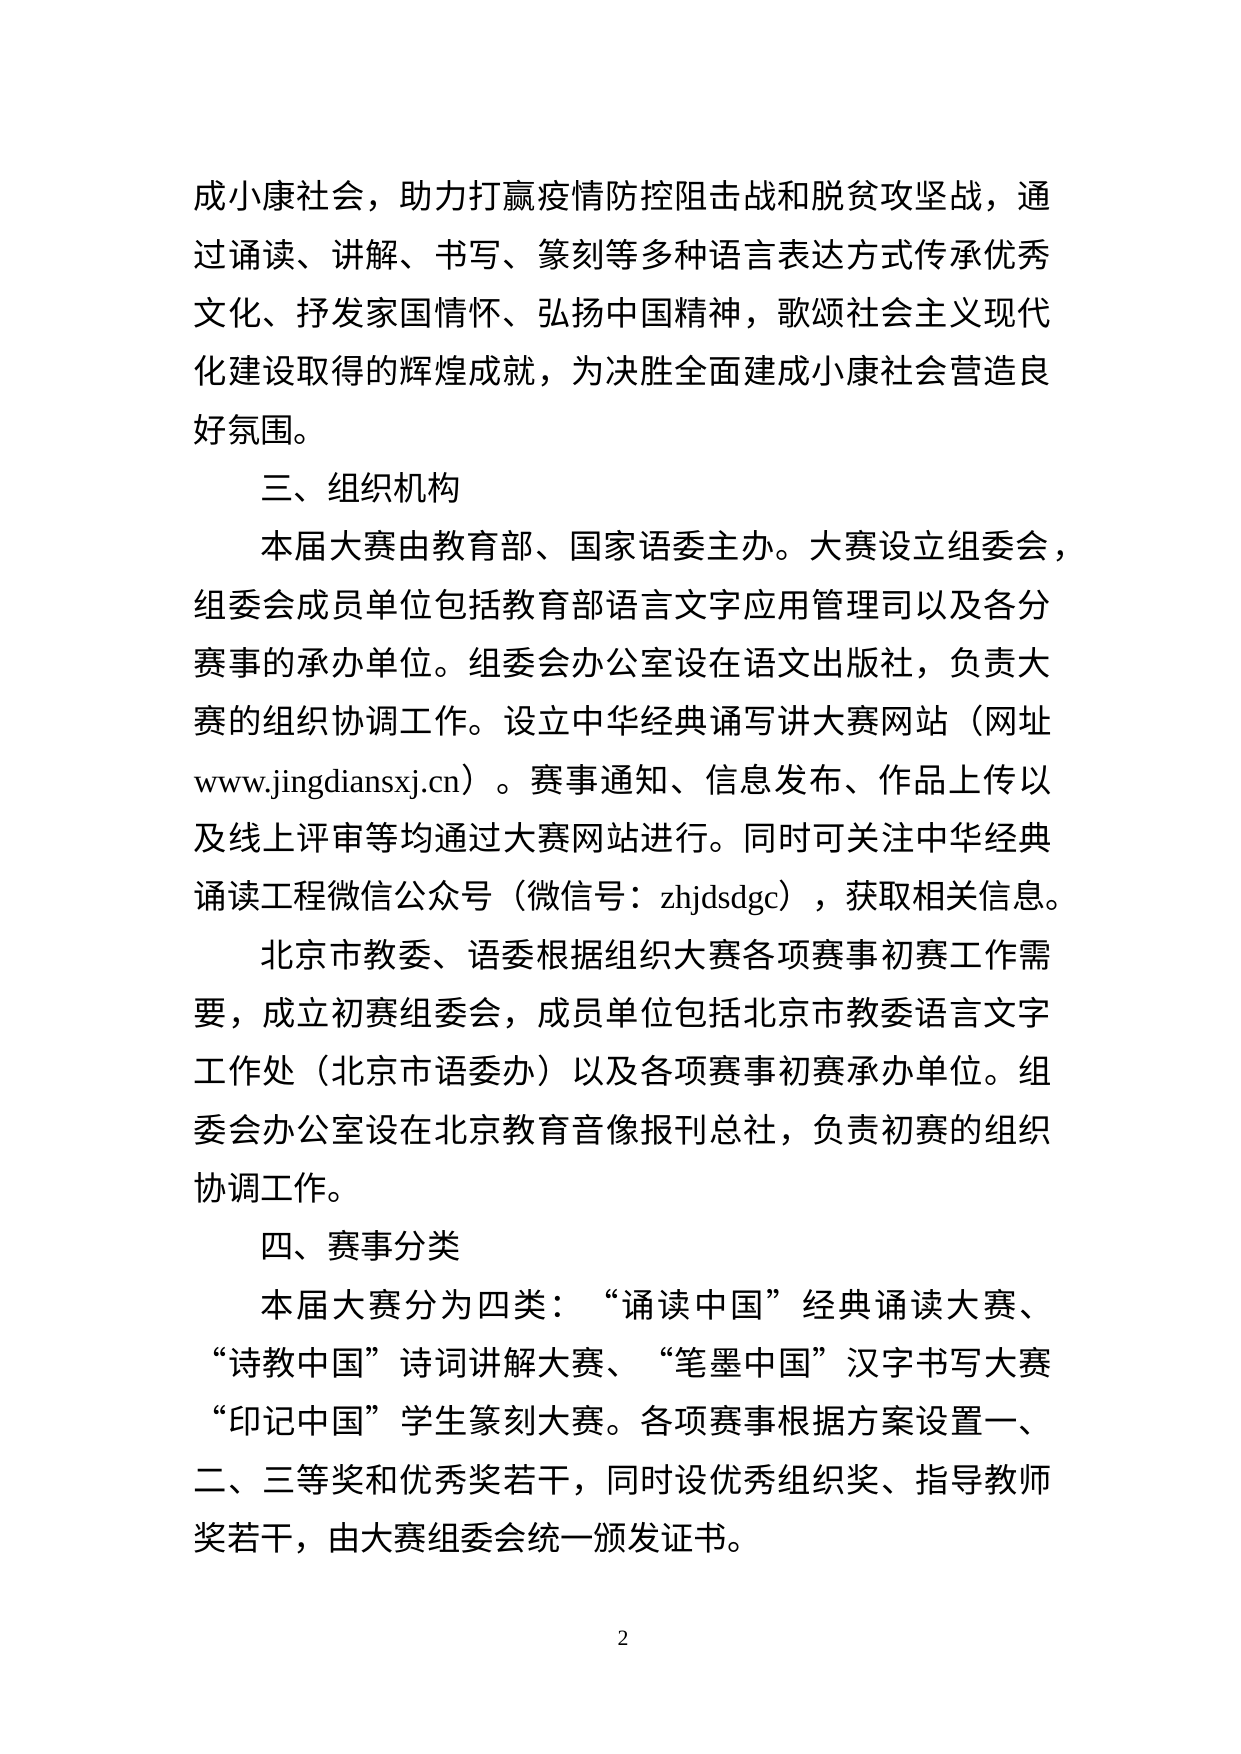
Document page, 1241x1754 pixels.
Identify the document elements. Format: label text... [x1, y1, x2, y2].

text 本届大赛分为四类：“诵读中国”经典诵读大赛、“诗教中国”诗词讲解大赛、“笔墨中国”汉字书写大赛、“印记中国”学生篆刻大赛。各项赛事根据方案设置一、二、三等奖和优秀奖若干，同时设优秀组织奖、指导教师奖若干，由大赛组委会统一颁发证书。 [193, 1270, 1053, 1562]
text 三、组织机构 [193, 454, 1053, 512]
text 本届大赛由教育部、国家语委主办。大赛设立组委会，组委会成员单位包括教育部语言文字应用管理司以及各分赛事的承办单位。组委会办公室设在语文出版社，负责大赛的组织协调工作。设立中华经典诵写讲大赛网站（网址：www.jingdiansxj.cn）。赛事通知、信息发布、作品上传以及线上评审等均通过大赛网站进行。同时可关注中华经典诵读工程微信公众号（微信号：zhjdsdgc），获取相关信息。 [193, 512, 1053, 920]
text 四、赛事分类 [193, 1212, 1053, 1270]
text 北京市教委、语委根据组织大赛各项赛事初赛工作需要，成立初赛组委会，成员单位包括北京市教委语言文字工作处（北京市语委办）以及各项赛事初赛承办单位。组委会办公室设在北京教育音像报刊总社，负责初赛的组织协调工作。 [193, 920, 1053, 1212]
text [193, 162, 1053, 454]
